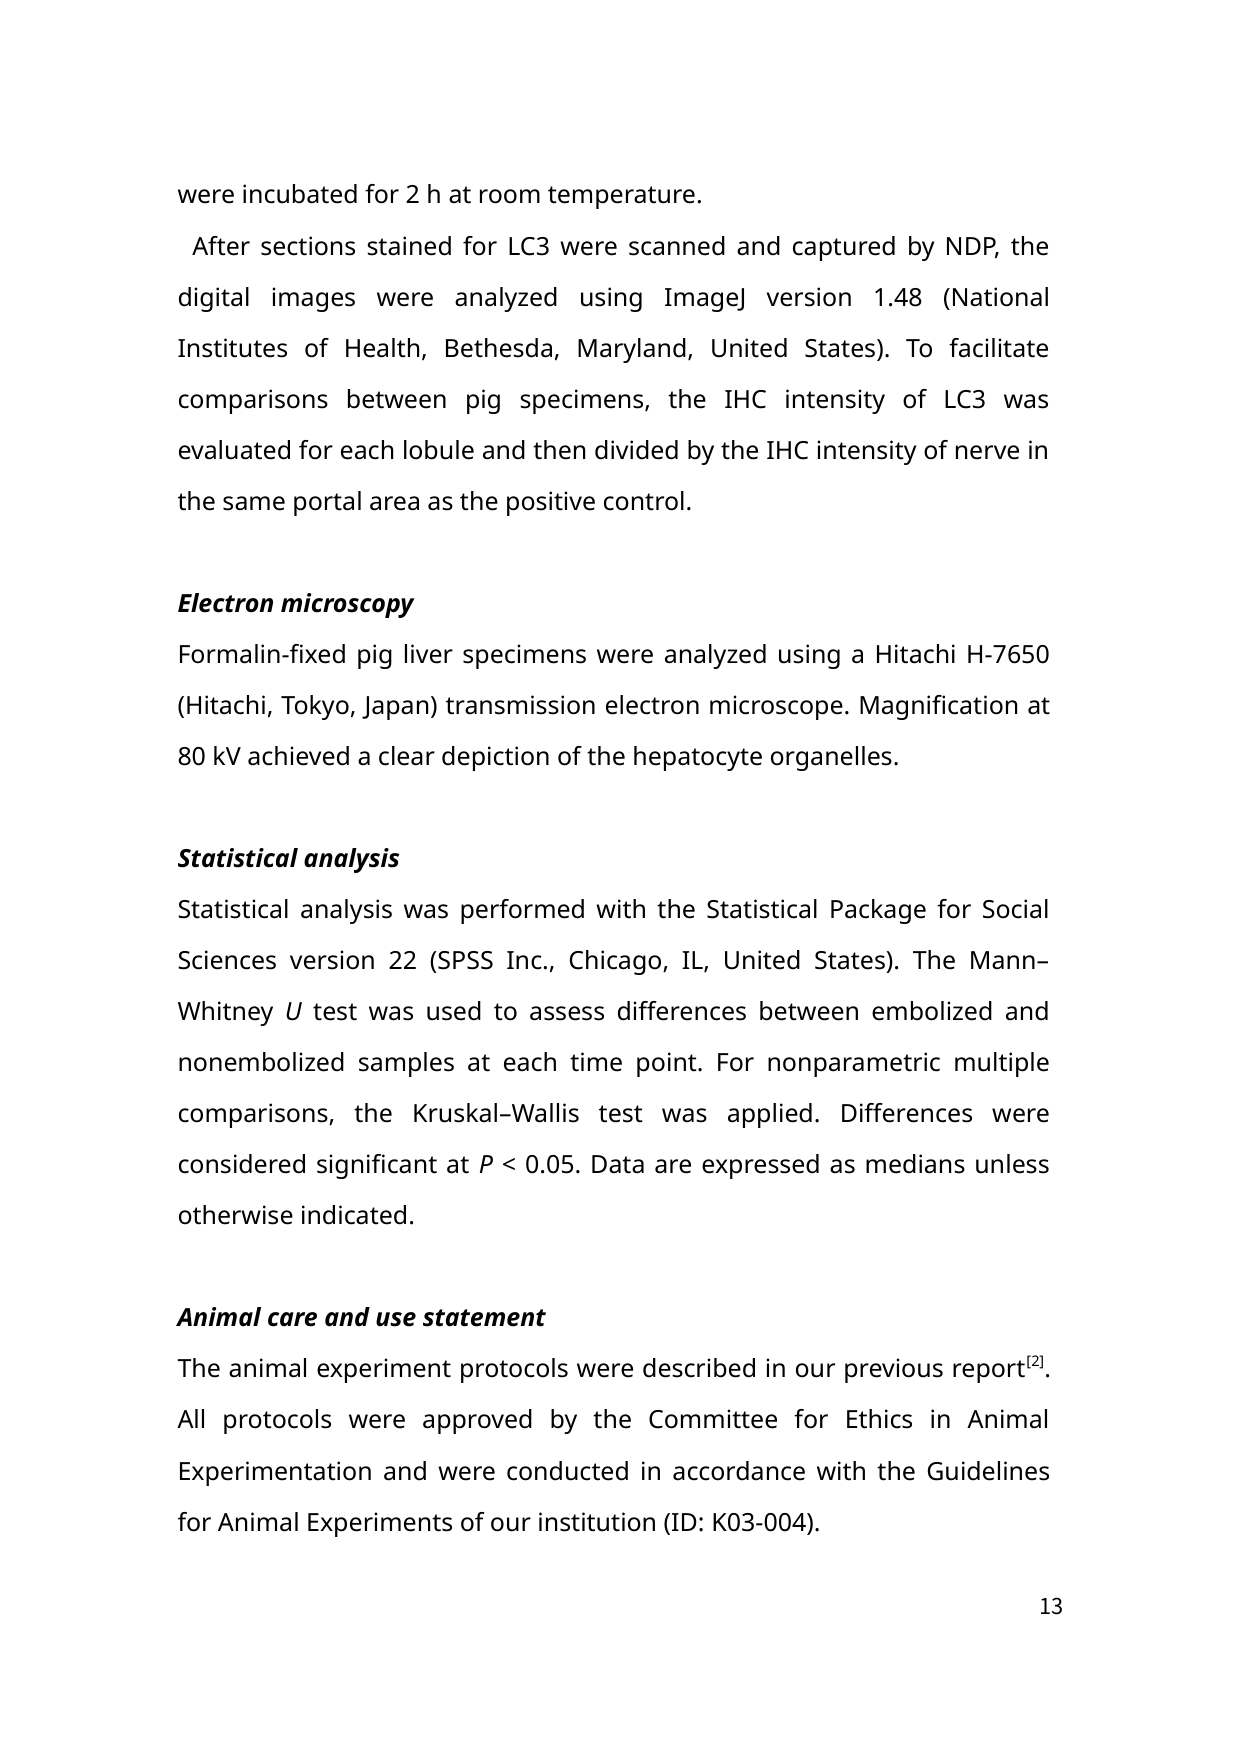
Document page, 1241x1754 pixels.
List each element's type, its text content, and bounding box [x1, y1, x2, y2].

text Statistical analysis [177, 841, 1063, 875]
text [177, 177, 1051, 211]
text Statistical analysis was performed with the Statistical Package for Social Sciences version 22 (SPSS Inc., Chicago, IL, United States). The Mann–Whitney U test was used to assess differences between embolized and nonembolized samples at each time point. For nonparametric multiple comparisons, the Kruskal–Wallis test was applied. Differences were considered significant at P < 0.05. Data are expressed as medians unless otherwise indicated. [177, 892, 1051, 1232]
text Electron microscopy [177, 586, 1063, 619]
text After sections stained for LC3 were scanned and captured by NDP, the digital images were analyzed using ImageJ version 1.48 (National Institutes of Health, Bethesda, Maryland, United States). To facilitate comparisons between pig specimens, the IHC intensity of LC3 was evaluated for each lobule and then divided by the IHC intensity of nerve in the same portal area as the positive control. [177, 228, 1051, 517]
text Formalin-fixed pig liver specimens were analyzed using a Hitachi H-7650 (Hitachi, Tokyo, Japan) transmission electron microscope. Magnification at 80 kV achieved a clear depiction of the hepatocyte organelles. [177, 637, 1051, 773]
text The animal experiment protocols were described in our previous report[2]. All protocols were approved by the Committee for Ethics in Animal Experimentation and were conducted in accordance with the Guidelines for Animal Experiments of our institution (ID: K03-004). [177, 1351, 1051, 1538]
text Animal care and use statement [177, 1300, 1063, 1334]
